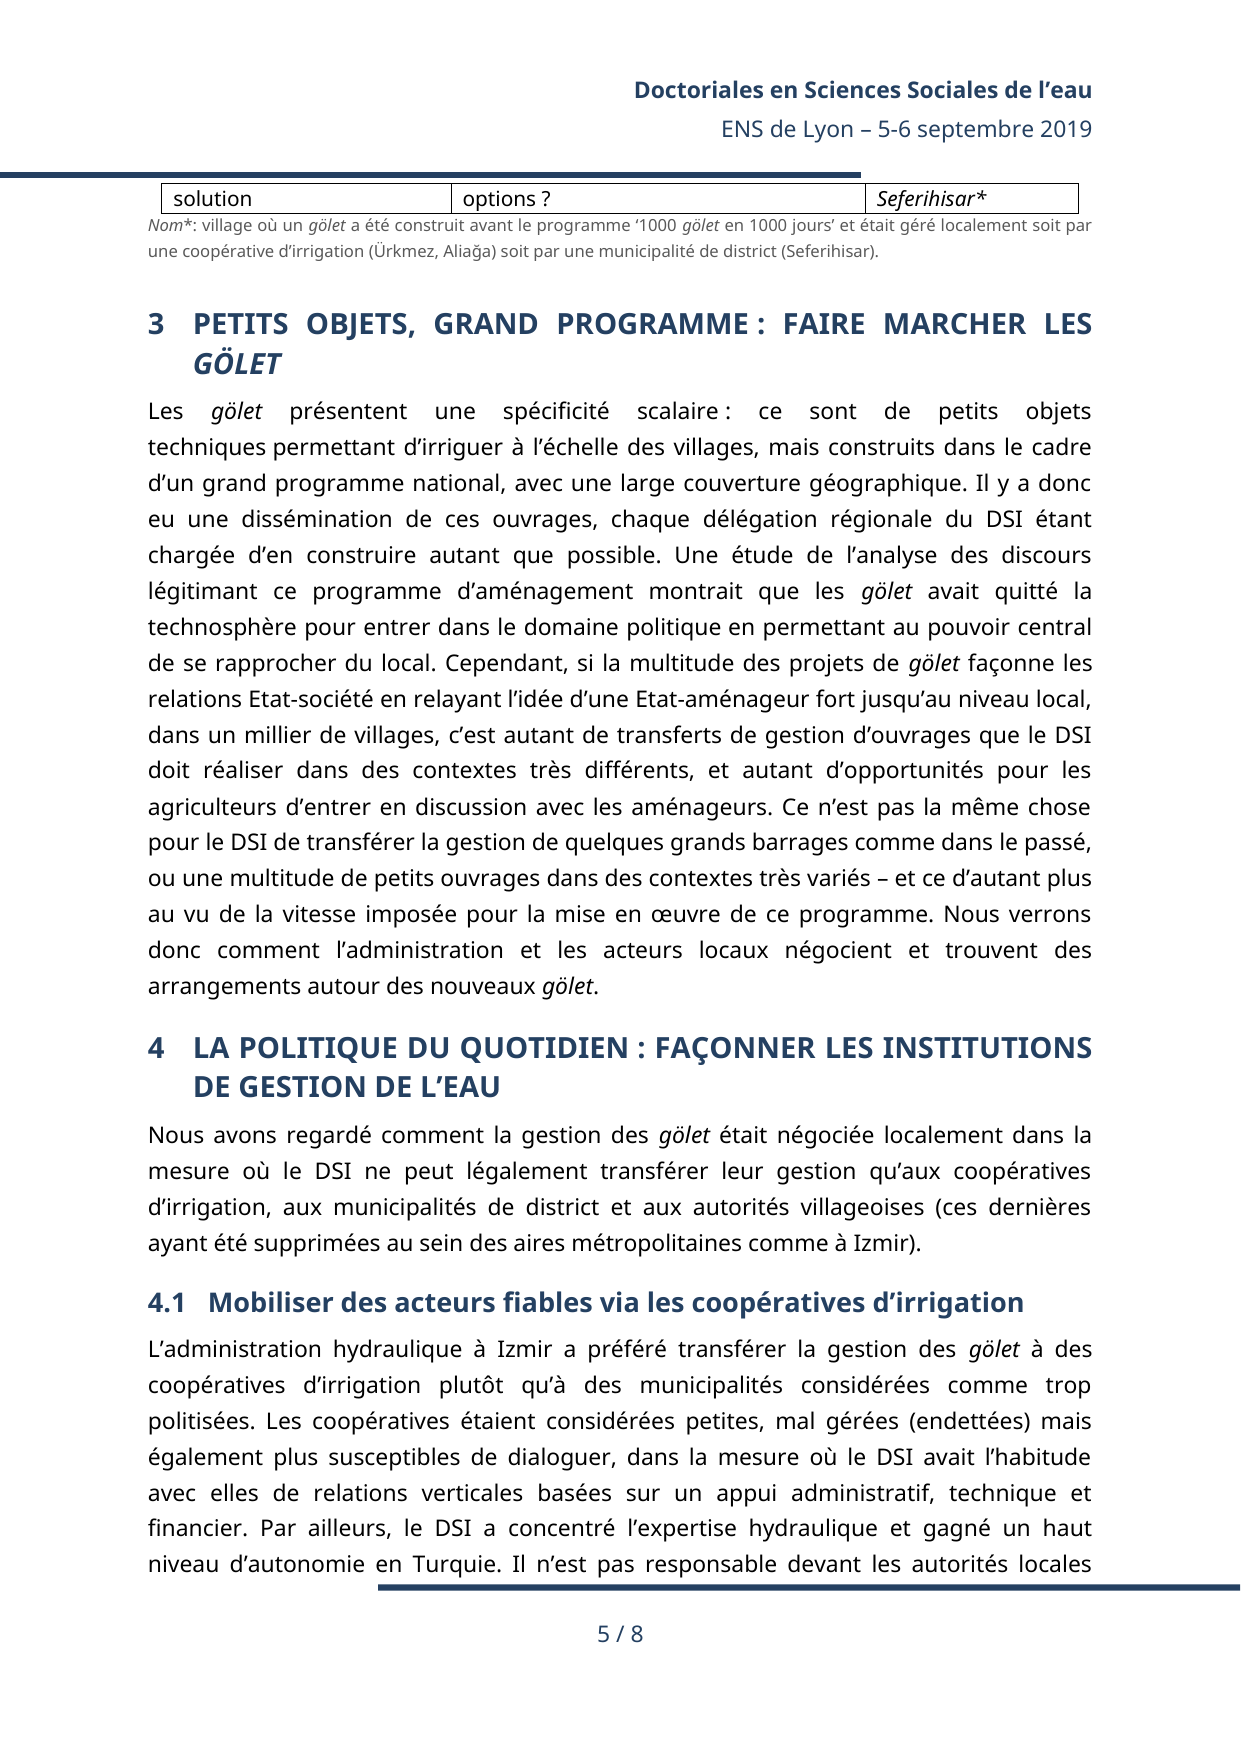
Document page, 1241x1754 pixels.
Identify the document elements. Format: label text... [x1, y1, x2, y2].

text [148, 1333, 1093, 1579]
subtitle La politique du quotidien : façonner les institutions de gestion de l’eau [148, 1027, 1093, 1106]
text Nous avons regardé comment la gestion des gölet était négociée localement dans la mesure où le DSI ne peut légalement transférer leur gestion qu’aux coopératives d’irrigation, aux municipalités de district et aux autorités villageoises (ces dernières ayant été supprimées au sein des aires métropolitaines comme à Izmir). [148, 1119, 1093, 1258]
subtitle Petits objets, grand programme : faire marcher les gölet [148, 303, 1093, 383]
subtitle Mobiliser des acteurs fiables via les coopératives d’irrigation [148, 1283, 1093, 1320]
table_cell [452, 184, 865, 213]
table_cell Seferihisar* [866, 184, 1078, 213]
text Les gölet présentent une spécificité scalaire : ce sont de petits objets techniques permettant d’irriguer à l’échelle des villages, mais construits dans le cadre d’un grand programme national, avec une large couverture géographique. Il y a donc eu une dissémination de ces ouvrages, chaque délégation régionale du DSI étant chargée d’en construire autant que possible. Une étude de l’analyse des discours légitimant ce programme d’aménagement montrait que les gölet avait quitté la technosphère pour entrer dans le domaine politique en permettant au pouvoir central de se rapprocher du local. Cependant, si la multitude des projets de gölet façonne les relations Etat-société en relayant l’idée d’une Etat-aménageur fort jusqu’au niveau local, dans un millier de villages, c’est autant de transferts de gestion d’ouvrages que le DSI doit réaliser dans des contextes très différents, et autant d’opportunités pour les agriculteurs d’entrer en discussion avec les aménageurs. Ce n’est pas la même chose pour le DSI de transférer la gestion de quelques grands barrages comme dans le passé, ou une multitude de petits ouvrages dans des contextes très variés – et ce d’autant plus au vu de la vitesse imposée pour la mise en œuvre de ce programme. Nous verrons donc comment l’administration et les acteurs locaux négocient et trouvent des arrangements autour des nouveaux gölet. [148, 395, 1093, 1001]
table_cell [162, 184, 451, 213]
text Nom*: village où un gölet a été construit avant le programme ‘1000 gölet en 1000 jours’ et était géré localement soit par une coopérative d’irrigation (Ürkmez, Aliağa) soit par une municipalité de district (Seferihisar). [148, 214, 1093, 262]
